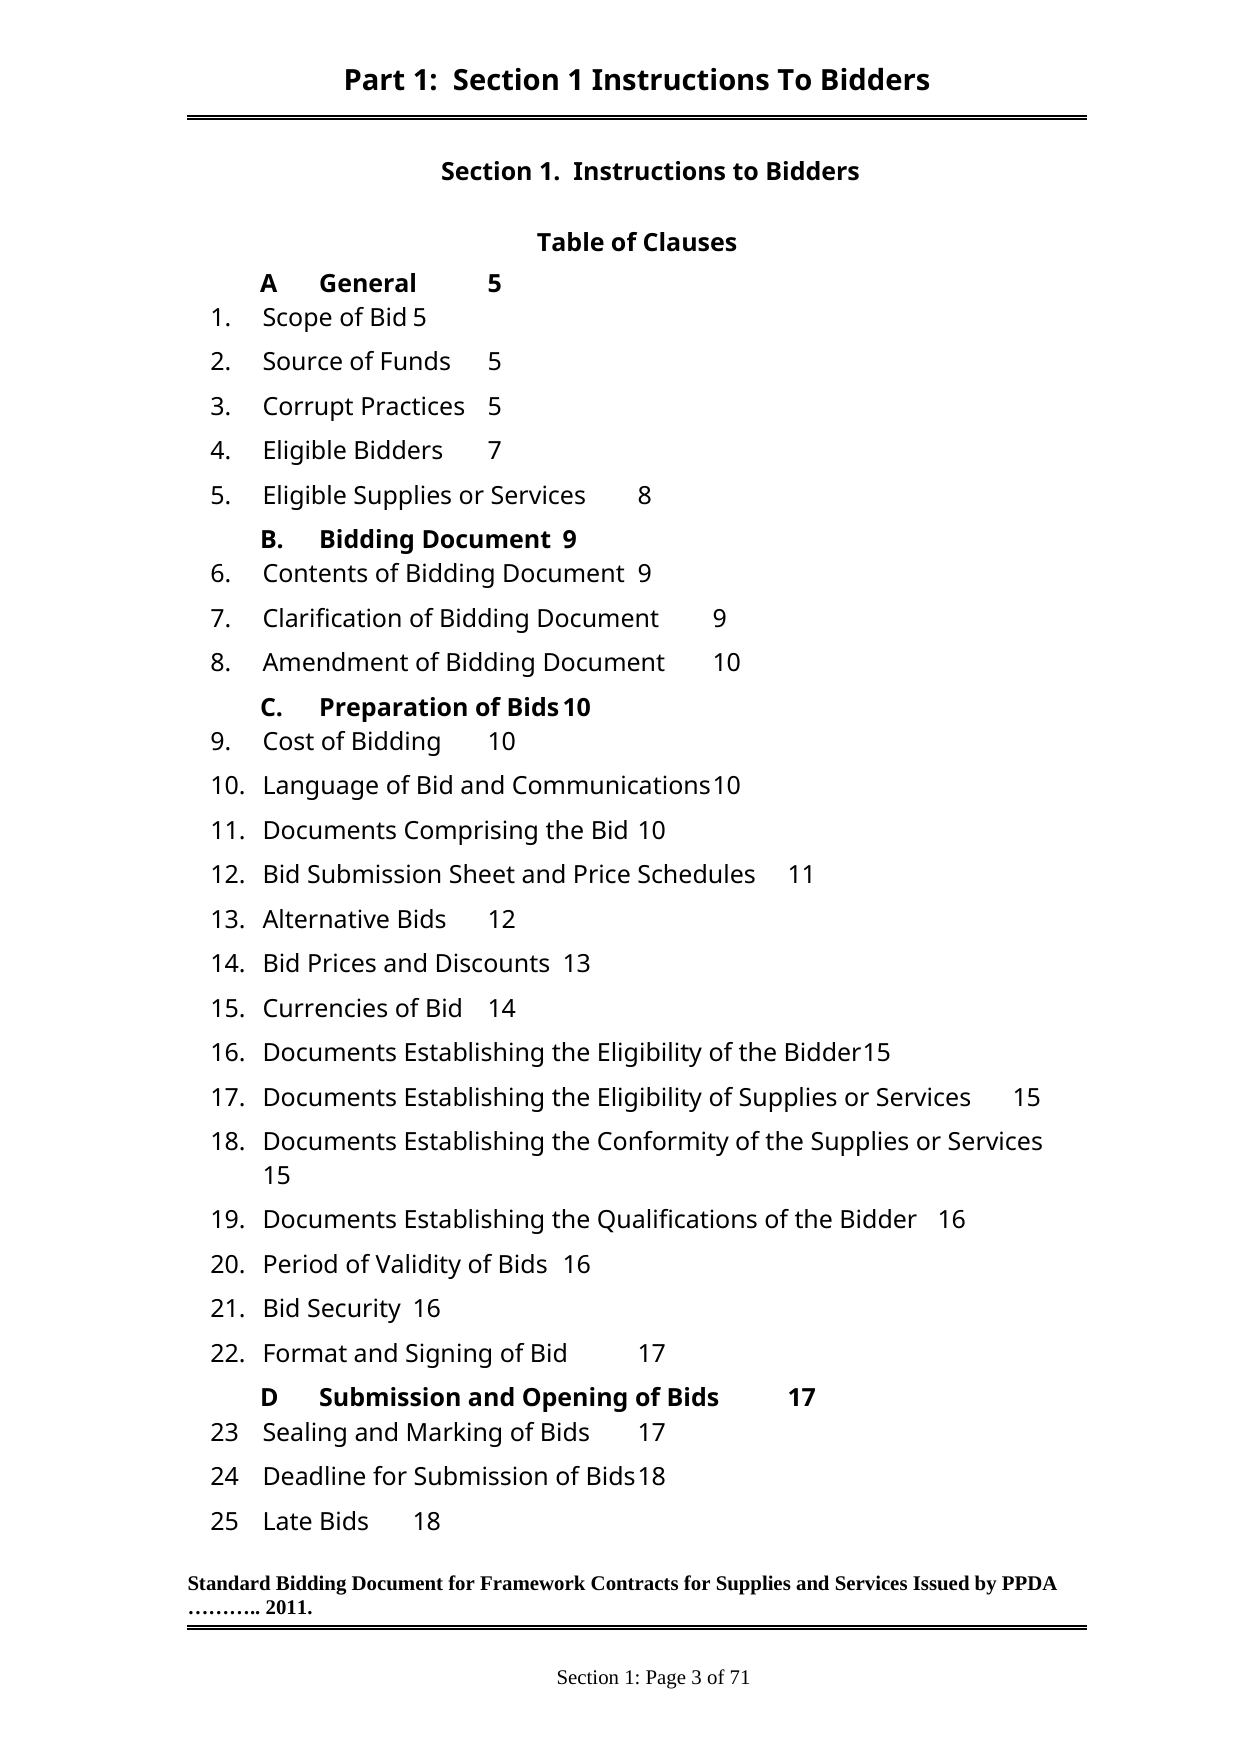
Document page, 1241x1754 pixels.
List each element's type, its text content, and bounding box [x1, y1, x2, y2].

text 23 Sealing and Marking of Bids 17 [210, 1414, 1087, 1448]
text 21. Bid Security 16 [210, 1291, 1087, 1325]
text D Submission and Opening of Bids 17 [260, 1380, 1087, 1414]
text 19. Documents Establishing the Qualifications of the Bidder 16 [210, 1202, 1087, 1236]
text 9. Cost of Bidding 10 [210, 723, 1087, 757]
text 2. Source of Funds 5 [210, 344, 1087, 378]
text 11. Documents Comprising the Bid 10 [210, 812, 1087, 846]
text 24 Deadline for Submission of Bids 18 [210, 1459, 1087, 1493]
text 18. Documents Establishing the Conformity of the Supplies or Services 15 [210, 1124, 1087, 1192]
text 5. Eligible Supplies or Services 8 [210, 477, 1087, 511]
text 8. Amendment of Bidding Document 10 [210, 645, 1087, 679]
text 6. Contents of Bidding Document 9 [210, 556, 1087, 590]
table_header Section 1. Instructions to Bidders [187, 154, 1114, 213]
text 1. Scope of Bid 5 [210, 299, 1087, 333]
text 4. Eligible Bidders 7 [210, 433, 1087, 467]
text 15. Currencies of Bid 14 [210, 990, 1087, 1024]
text 25 Late Bids 18 [210, 1503, 1087, 1537]
text 3. Corrupt Practices 5 [210, 388, 1087, 422]
text 13. Alternative Bids 12 [210, 901, 1087, 935]
text 14. Bid Prices and Discounts 13 [210, 946, 1087, 980]
text 7. Clarification of Bidding Document 9 [210, 600, 1087, 634]
text A General 5 [260, 265, 1087, 299]
text 17. Documents Establishing the Eligibility of Supplies or Services 15 [210, 1079, 1087, 1113]
text 16. Documents Establishing the Eligibility of the Bidder 15 [210, 1035, 1087, 1069]
text 20. Period of Validity of Bids 16 [210, 1247, 1087, 1281]
text 12. Bid Submission Sheet and Price Schedules 11 [210, 857, 1087, 891]
text B. Bidding Document 9 [260, 522, 1087, 556]
text 22. Format and Signing of Bid 17 [210, 1336, 1087, 1370]
subtitle Table of Clauses [187, 225, 1087, 259]
text 10. Language of Bid and Communications 10 [210, 768, 1087, 802]
text C. Preparation of Bids 10 [260, 689, 1087, 723]
